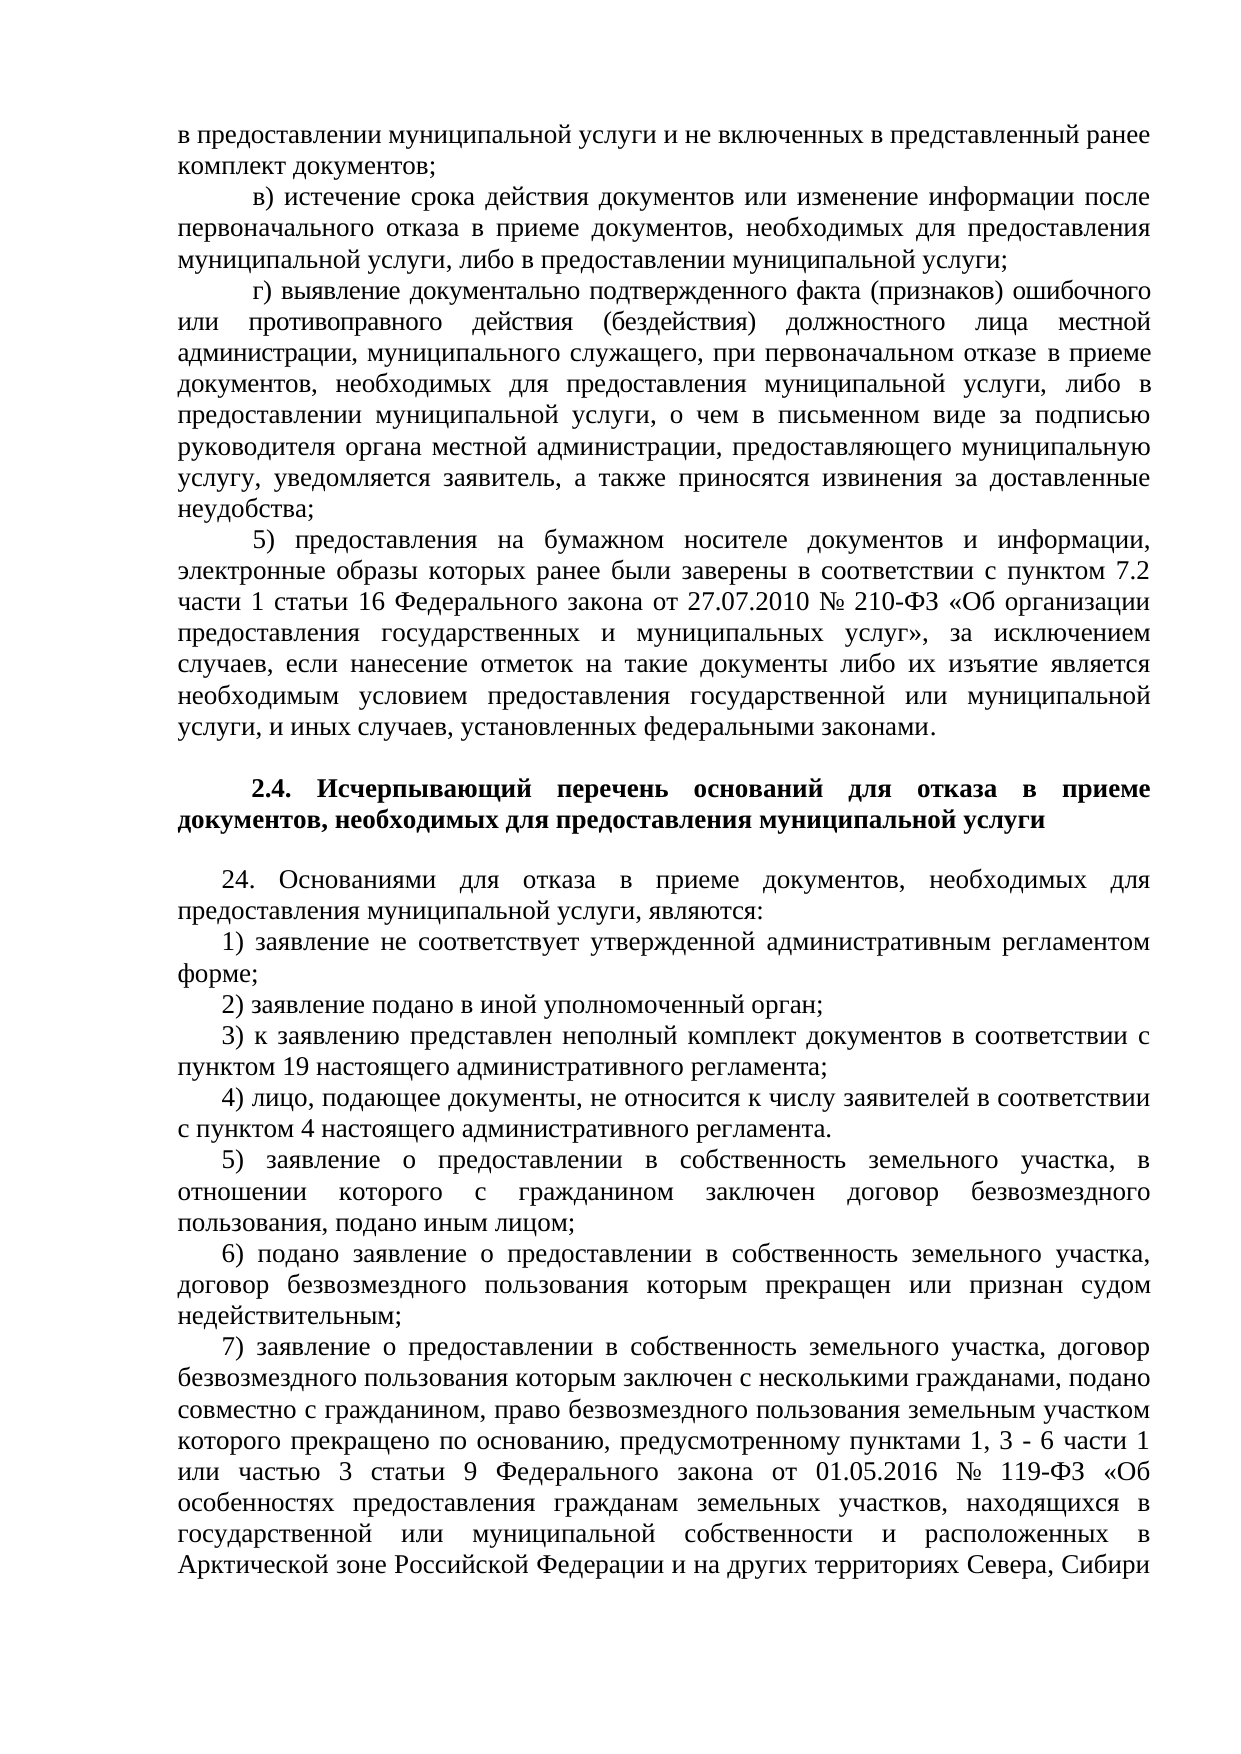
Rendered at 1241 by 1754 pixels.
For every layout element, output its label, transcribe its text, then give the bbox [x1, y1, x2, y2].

text 24. Основаниями для отказа в приеме документов, необходимых для предоставления муниципальной услуги, являются: [177, 863, 1152, 926]
text 1) заявление не соответствует утвержденной административным регламентом форме; [177, 926, 1152, 988]
text 2.4. Исчерпывающий перечень оснований для отказа в приеме документов, необходимых для предоставления муниципальной услуги [177, 772, 1152, 834]
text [177, 1330, 1152, 1579]
text 5) заявление о предоставлении в собственность земельного участка, в отношении которого с гражданином заключен договор безвозмездного пользования, подано иным лицом; [177, 1143, 1152, 1237]
text 4) лицо, подающее документы, не относится к числу заявителей в соответствии с пунктом 4 настоящего административного регламента. [177, 1081, 1152, 1143]
text 6) подано заявление о предоставлении в собственность земельного участка, договор безвозмездного пользования которым прекращен или признан судом недействительным; [177, 1237, 1152, 1330]
text 5) предоставления на бумажном носителе документов и информации, электронные образы которых ранее были заверены в соответствии с пунктом 7.2 части 1 статьи 16 Федерального закона от 27.07.2010 № 210-ФЗ «Об организации предоставления государственных и муниципальных услуг», за исключением случаев, если нанесение отметок на такие документы либо их изъятие является необходимым условием предоставления государственной или муниципальной услуги, и иных случаев, установленных федеральными законами. [177, 523, 1152, 741]
text в) истечение срока действия документов или изменение информации после первоначального отказа в приеме документов, необходимых для предоставления муниципальной услуги, либо в предоставлении муниципальной услуги; [177, 180, 1152, 274]
text 2) заявление подано в иной уполномоченный орган; [177, 988, 1152, 1019]
text г) выявление документально подтвержденного факта (признаков) ошибочного или противоправного действия (бездействия) должностного лица местной администрации, муниципального служащего, при первоначальном отказе в приеме документов, необходимых для предоставления муниципальной услуги, либо в предоставлении муниципальной услуги, о чем в письменном виде за подписью руководителя органа местной администрации, предоставляющего муниципальную услугу, уведомляется заявитель, а также приносятся извинения за доставленные неудобства; [177, 274, 1152, 523]
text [177, 118, 1152, 180]
text 3) к заявлению представлен неполный комплект документов в соответствии с пунктом 19 настоящего административного регламента; [177, 1019, 1152, 1081]
